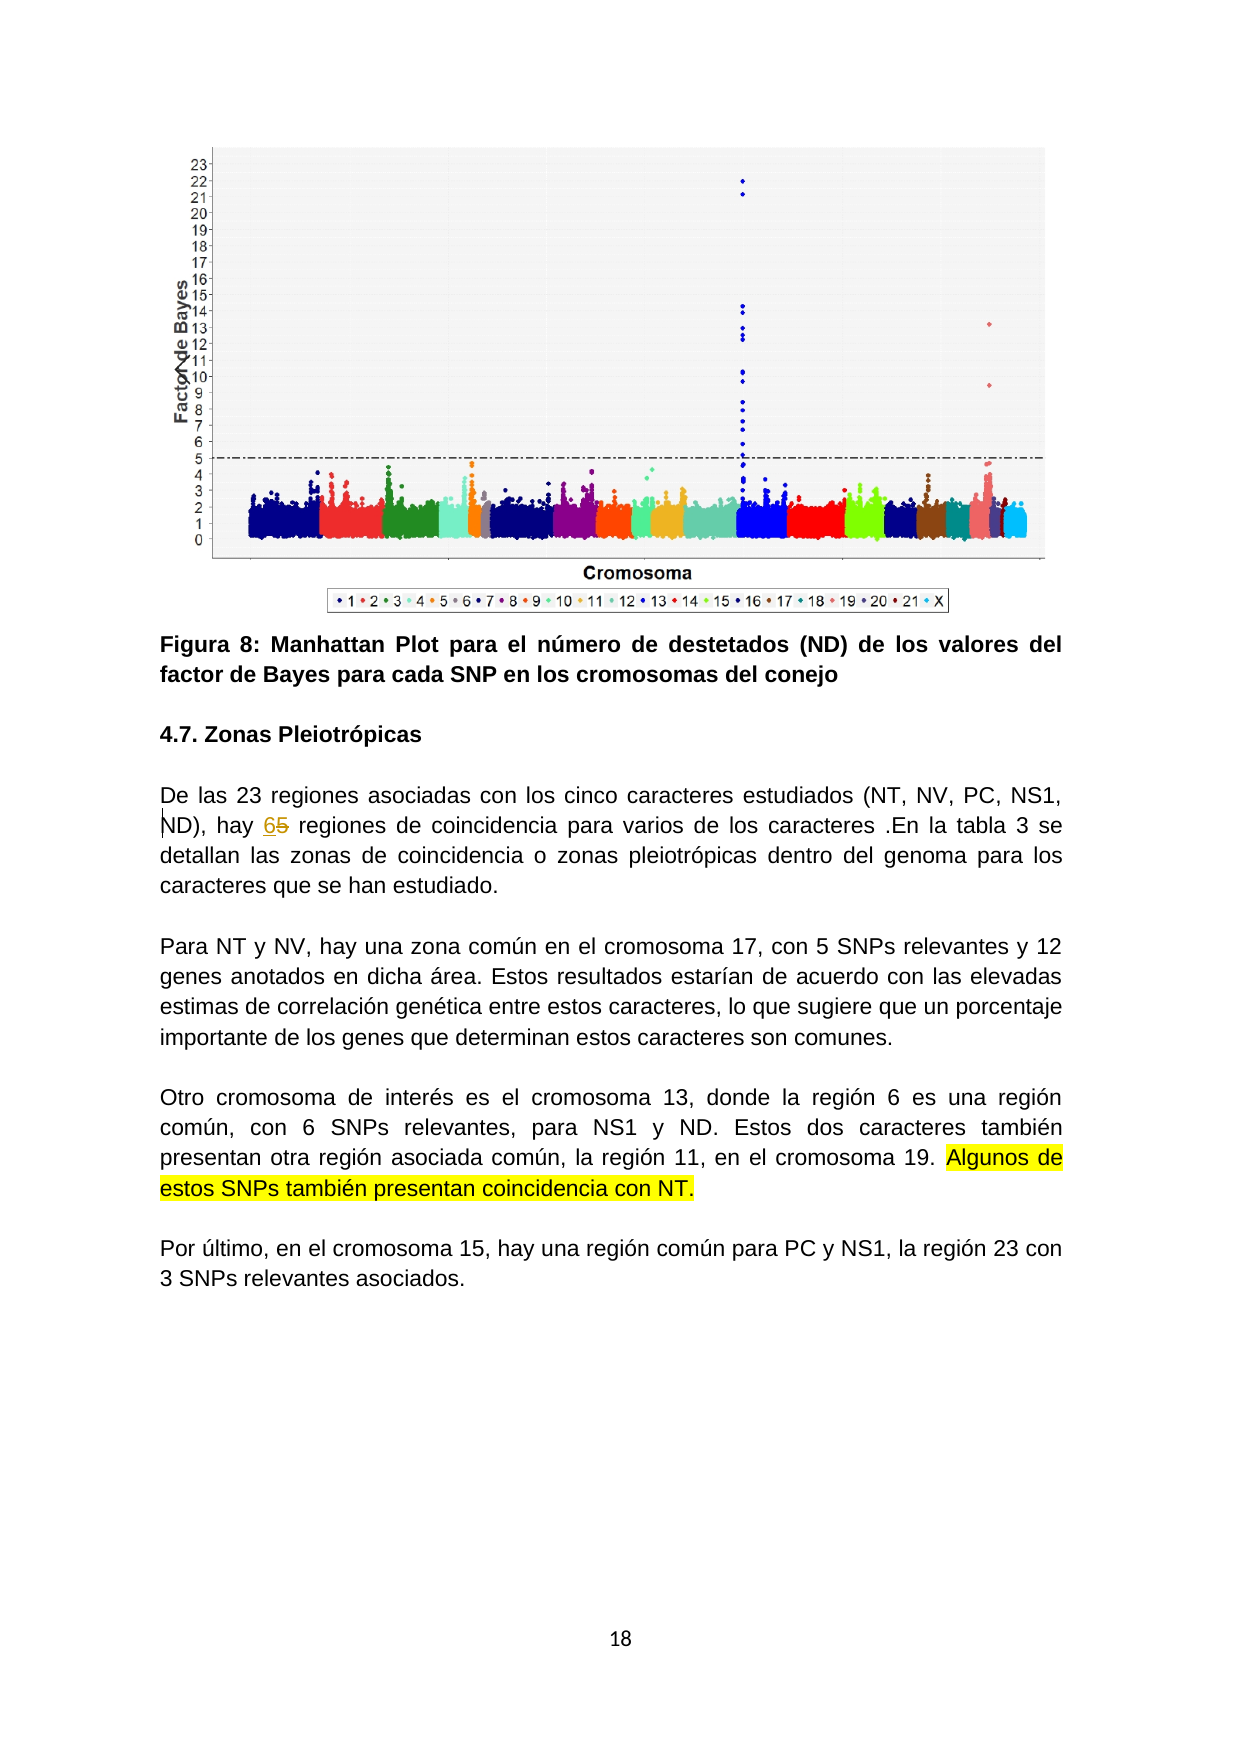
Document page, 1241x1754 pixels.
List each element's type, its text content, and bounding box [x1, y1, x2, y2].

list Otro cromosoma de interés es el cromosoma 13, donde la región 6 es una región común, con 6 SNPs relevantes, para NS1 y ND. Estos dos caracteres también presentan otra región asociada común, la región 11, en el cromosoma 19. Algunos de estos SNPs también presentan coincidencia con NT. [159, 1084, 1063, 1201]
list 4.7. Zonas Pleiotrópicas [159, 721, 1063, 748]
list Por último, en el cromosoma 15, hay una región común para PC y NS1, la región 23 con 3 SNPs relevantes asociados. [159, 1235, 1063, 1291]
list Para NT y NV, hay una zona común en el cromosoma 17, con 5 SNPs relevantes y 12 genes anotados en dicha área. Estos resultados estarían de acuerdo con las elevadas estimas de correlación genética entre estos caracteres, lo que sugiere que un porcentaje importante de los genes que determinan estos caracteres son comunes. [159, 933, 1063, 1050]
picture [159, 147, 1046, 627]
list Figura 8: Manhattan Plot para el número de destetados (ND) de los valores del factor de Bayes para cada SNP en los cromosomas del conejo [159, 631, 1063, 687]
list De las 23 regiones asociadas con los cinco caracteres estudiados (NT, NV, PC, NS1, ND), hay regiones de coincidencia para varios de los caracteres .En la tabla 3 se detallan las zonas de coincidencia o zonas pleiotrópicas dentro del genoma para los caracteres que se han estudiado. [159, 782, 1063, 899]
